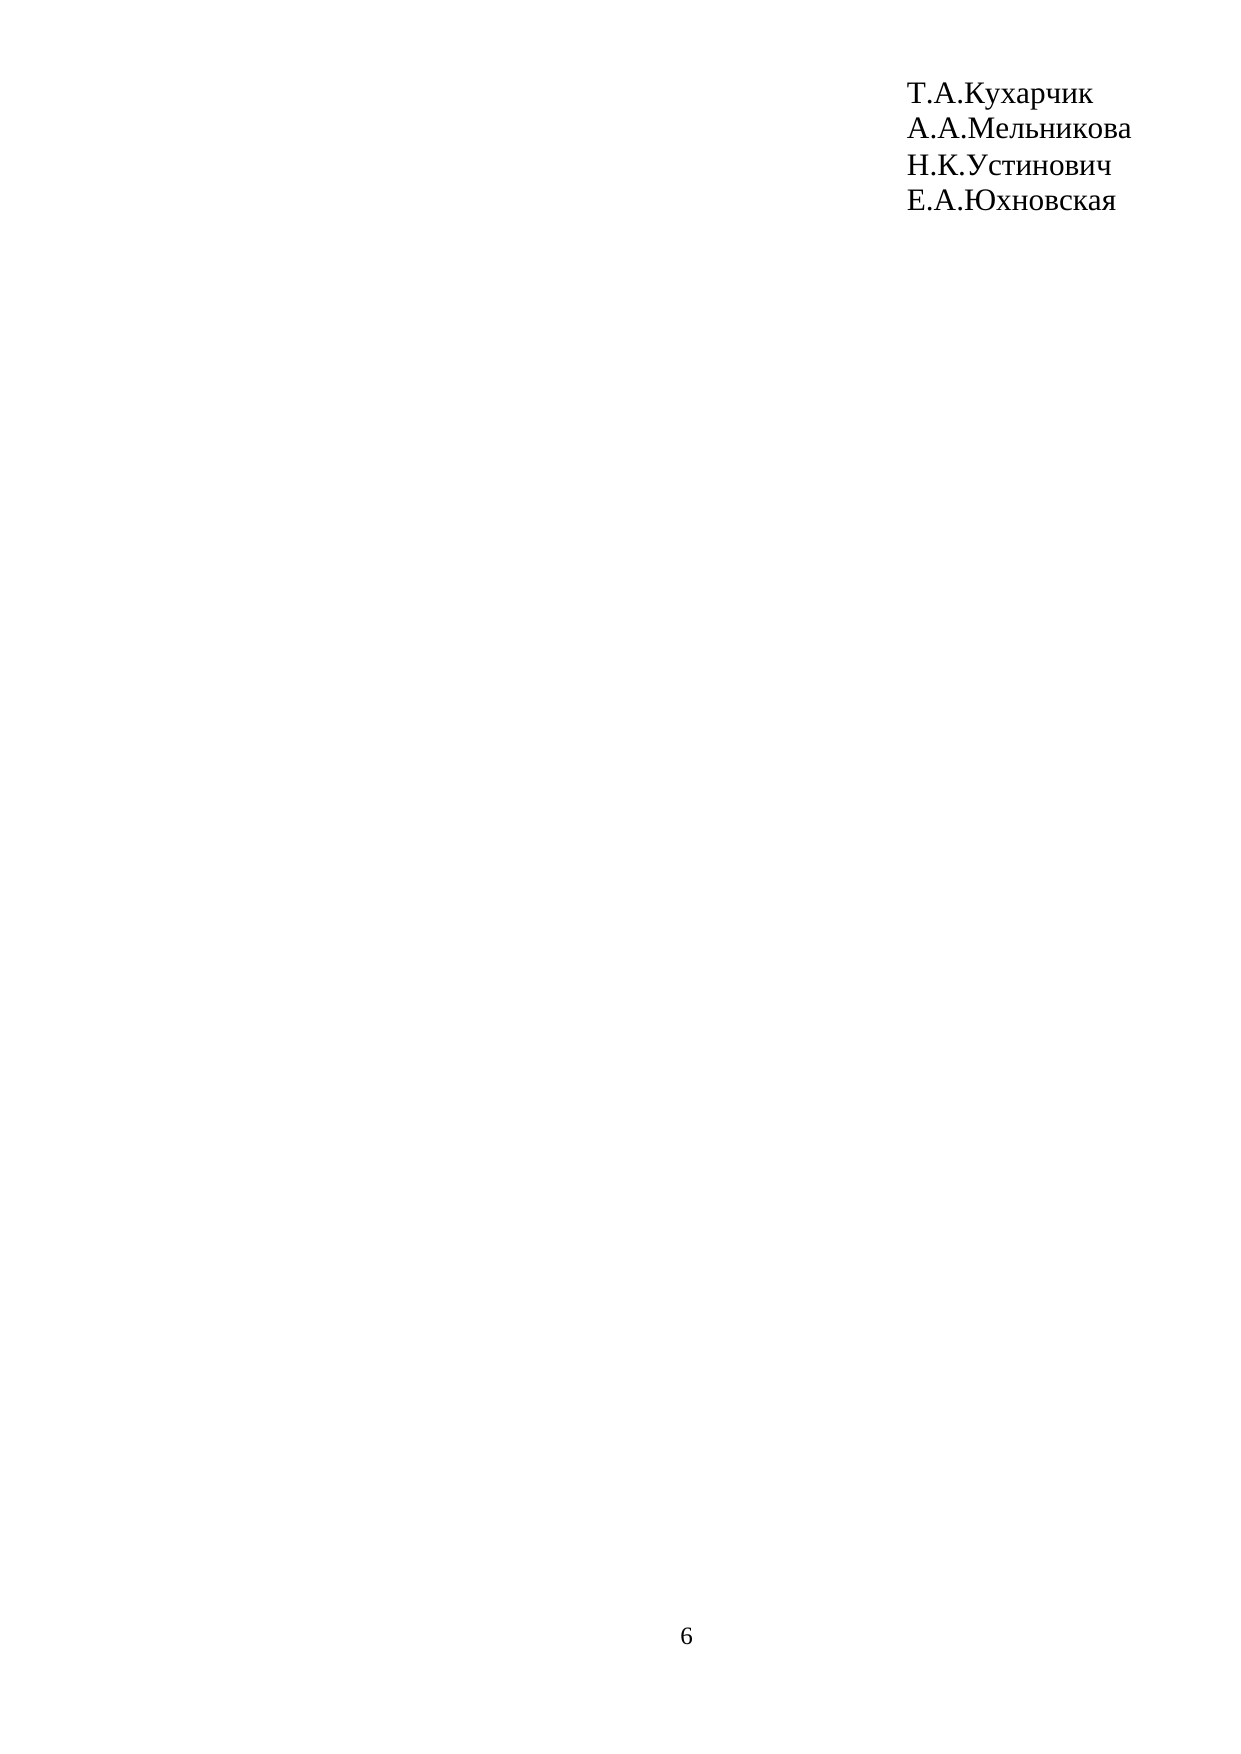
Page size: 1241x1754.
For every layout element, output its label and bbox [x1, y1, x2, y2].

table_cell [166, 74, 1171, 218]
